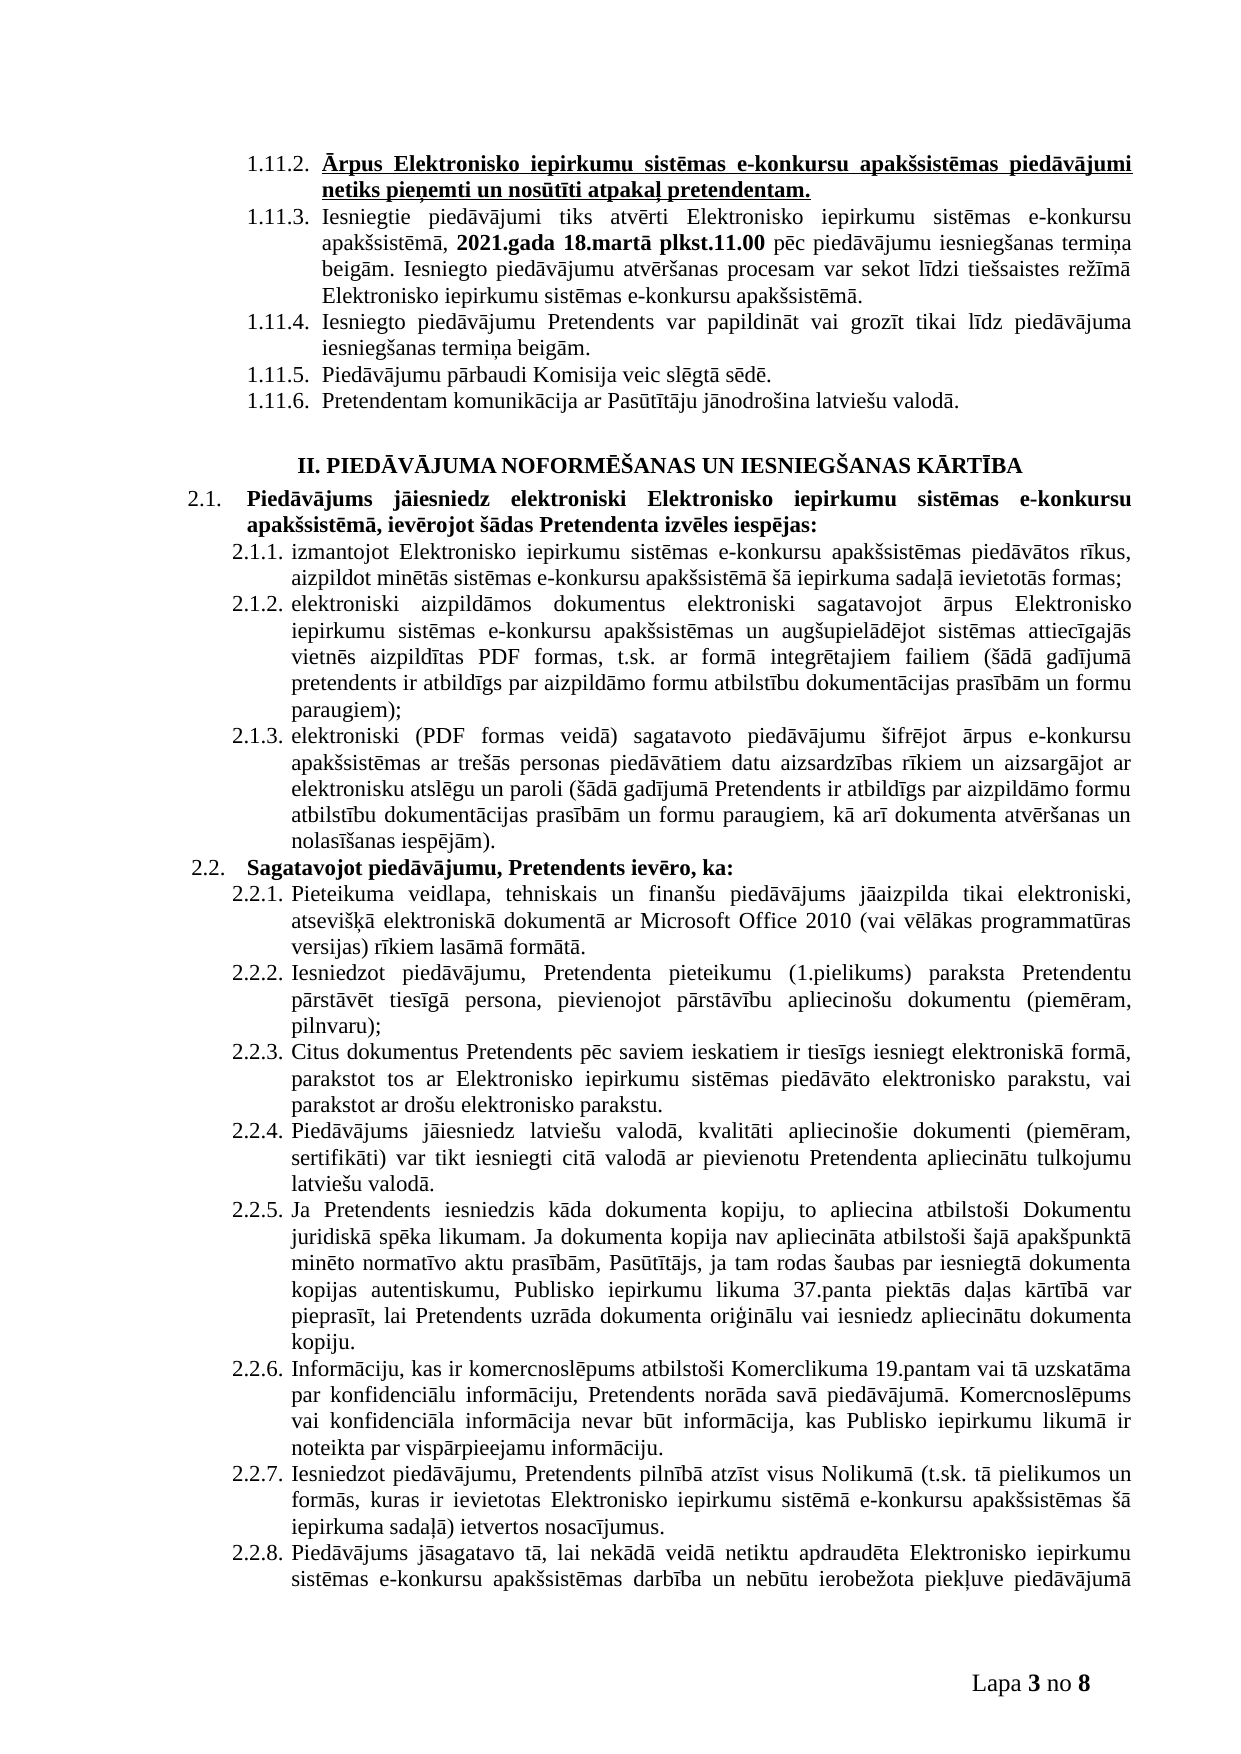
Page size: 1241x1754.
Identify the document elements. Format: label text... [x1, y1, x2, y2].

list Piedāvājumu pārbaudi Komisija veic slēgtā sēdē. [247, 361, 1132, 387]
list Iesniegtie piedāvājumi tiks atvērti Elektronisko iepirkumu sistēmas e-konkursu apakšsistēmā, 2021.gada 18.martā plkst.11.00 pēc piedāvājumu iesniegšanas termiņa beigām. Iesniegto piedāvājumu atvēršanas procesam var sekot līdzi tiešsaistes režīmā Elektronisko iepirkumu sistēmas e-konkursu apakšsistēmā. [247, 203, 1132, 308]
list Ārpus Elektronisko iepirkumu sistēmas e-konkursu apakšsistēmas piedāvājumi netiks pieņemti un nosūtīti atpakaļ pretendentam. [247, 150, 1132, 203]
list Pretendentam komunikācija ar Pasūtītāju jānodrošina latviešu valodā. [247, 387, 1132, 413]
list izmantojot Elektronisko iepirkumu sistēmas e-konkursu apakšsistēmas piedāvātos rīkus, aizpildot minētās sistēmas e-konkursu apakšsistēmā šā iepirkuma sadaļā ievietotās formas; [232, 538, 1132, 590]
list elektroniski (PDF formas veidā) sagatavoto piedāvājumu šifrējot ārpus e-konkursu apakšsistēmas ar trešās personas piedāvātiem datu aizsardzības rīkiem un aizsargājot ar elektronisku atslēgu un paroli (šādā gadījumā Pretendents ir atbildīgs par aizpildāmo formu atbilstību dokumentācijas prasībām un formu paraugiem, kā arī dokumenta atvēršanas un nolasīšanas iespējām). [232, 722, 1132, 854]
list Iesniedzot piedāvājumu, Pretendents pilnībā atzīst visus Nolikumā (t.sk. tā pielikumos un formās, kuras ir ievietotas Elektronisko iepirkumu sistēmā e-konkursu apakšsistēmas šā iepirkuma sadaļā) ietvertos nosacījumus. [232, 1460, 1132, 1539]
list Piedāvājums jāiesniedz latviešu valodā, kvalitāti apliecinošie dokumenti (piemēram, sertifikāti) var tikt iesniegti citā valodā ar pievienotu Pretendenta apliecinātu tulkojumu latviešu valodā. [232, 1117, 1132, 1197]
list Pieteikuma veidlapa, tehniskais un finanšu piedāvājums jāaizpilda tikai elektroniski, atsevišķā elektroniskā dokumentā ar Microsoft Office 2010 (vai vēlākas programmatūras versijas) rīkiem lasāmā formātā. [232, 880, 1132, 959]
list Piedāvājums jāiesniedz elektroniski Elektronisko iepirkumu sistēmas e-konkursu apakšsistēmā, ievērojot šādas Pretendenta izvēles iespējas: [187, 485, 1132, 538]
list Citus dokumentus Pretendents pēc saviem ieskatiem ir tiesīgs iesniegt elektroniskā formā, parakstot tos ar Elektronisko iepirkumu sistēmas piedāvāto elektronisko parakstu, vai parakstot ar drošu elektronisko parakstu. [232, 1038, 1132, 1117]
list Informāciju, kas ir komercnoslēpums atbilstoši Komerclikuma 19.pantam vai tā uzskatāma par konfidenciālu informāciju, Pretendents norāda savā piedāvājumā. Komercnoslēpums vai konfidenciāla informācija nevar būt informācija, kas Publisko iepirkumu likumā ir noteikta par vispārpieejamu informāciju. [232, 1355, 1132, 1460]
subtitle II. PIEDĀVĀJUMA NOFORMĒŠANAS UN IESNIEGŠANAS KĀRTĪBA [187, 452, 1132, 479]
list elektroniski aizpildāmos dokumentus elektroniski sagatavojot ārpus Elektronisko iepirkumu sistēmas e-konkursu apakšsistēmas un augšupielādējot sistēmas attiecīgajās vietnēs aizpildītas PDF formas, t.sk. ar formā integrētajiem failiem (šādā gadījumā pretendents ir atbildīgs par aizpildāmo formu atbilstību dokumentācijas prasībām un formu paraugiem); [232, 590, 1132, 722]
list Sagatavojot piedāvājumu, Pretendents ievēro, ka: [191, 854, 1132, 880]
list Ja Pretendents iesniedzis kāda dokumenta kopiju, to apliecina atbilstoši Dokumentu juridiskā spēka likumam. Ja dokumenta kopija nav apliecināta atbilstoši šajā apakšpunktā minēto normatīvo aktu prasībām, Pasūtītājs, ja tam rodas šaubas par iesniegtā dokumenta kopijas autentiskumu, Publisko iepirkumu likuma 37.panta piektās daļas kārtībā var pieprasīt, lai Pretendents uzrāda dokumenta oriģinālu vai iesniedz apliecinātu dokumenta kopiju. [232, 1197, 1132, 1355]
list Iesniedzot piedāvājumu, Pretendenta pieteikumu (1.pielikums) paraksta Pretendentu pārstāvēt tiesīgā persona, pievienojot pārstāvību apliecinošu dokumentu (piemēram, pilnvaru); [232, 959, 1132, 1038]
list Iesniegto piedāvājumu Pretendents var papildināt vai grozīt tikai līdz piedāvājuma iesniegšanas termiņa beigām. [247, 308, 1132, 361]
